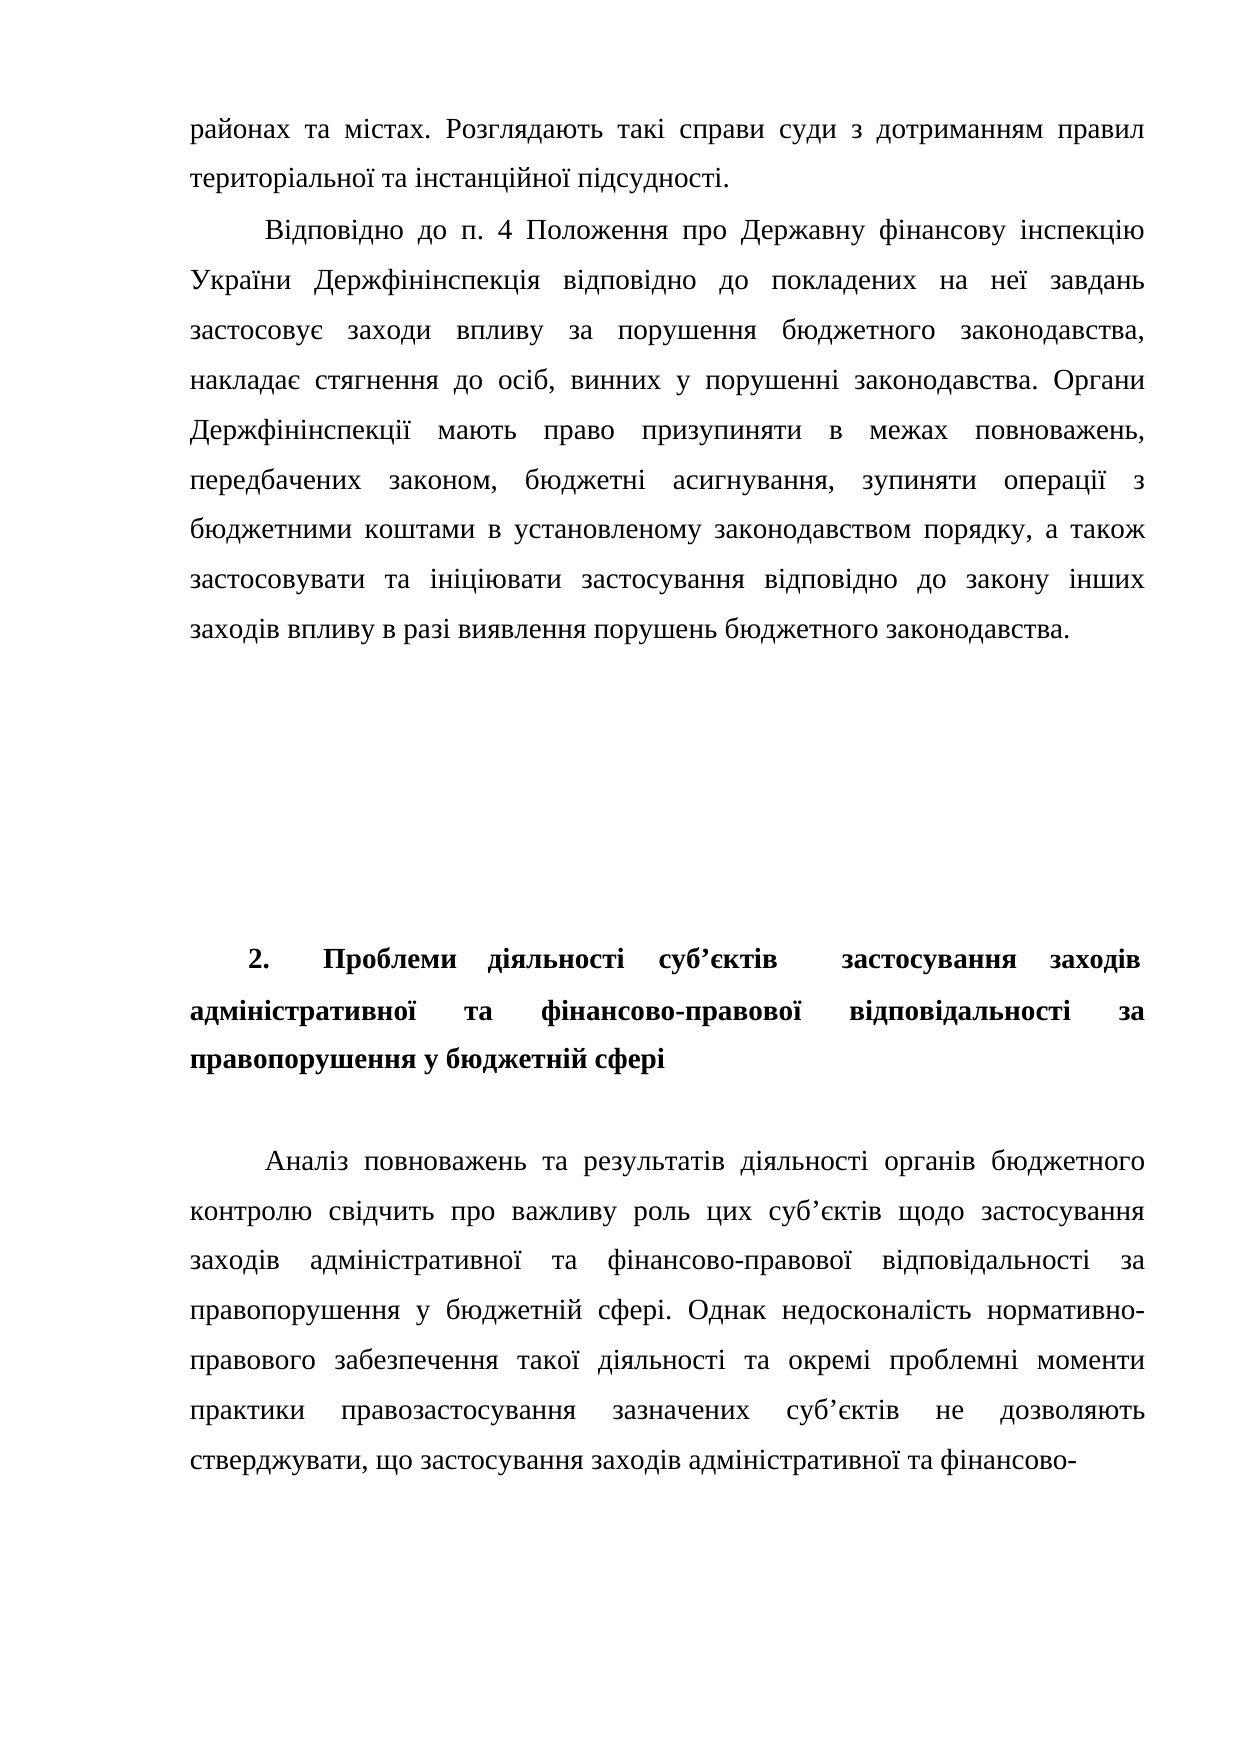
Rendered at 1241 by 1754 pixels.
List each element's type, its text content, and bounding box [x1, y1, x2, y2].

text районах та містах. Розглядають такі справи суди з дотриманням правил територіальної та інстанційної підсудності. [189, 112, 1146, 194]
text адміністративної та фінансово-правової відповідальності за правопорушення у бюджетній сфері [189, 993, 1146, 1075]
text Аналіз повноважень та результатів діяльності органів бюджетного контролю свідчить про важливу роль цих суб’єктів щодо застосування заходів адміністративної та фінансово-правової відповідальності за правопорушення у бюджетній сфері. Однак недосконалість нормативно-правового забезпечення такої діяльності та окремі проблемні моменти практики правозастосування зазначених суб’єктів не дозволяють стверджувати, що застосування заходів адміністративної та фінансово- [189, 1143, 1146, 1476]
text 2. Проблеми діяльності суб’єктів застосування заходів [248, 941, 1146, 974]
text Відповідно до п. 4 Положення про Державну фінансову інспекцію України Держфінінспекція відповідно до покладених на неї завдань застосовує заходи впливу за порушення бюджетного законодавства, накладає стягнення до осіб, винних у порушенні законодавства. Органи Держфінінспекції мають право призупиняти в межах повноважень, передбачених законом, бюджетні асигнування, зупиняти операції з бюджетними коштами в установленому законодавством порядку, а також застосовувати та ініціювати застосування відповідно до закону інших заходів впливу в разі виявлення порушень бюджетного законодавства. [189, 212, 1146, 645]
